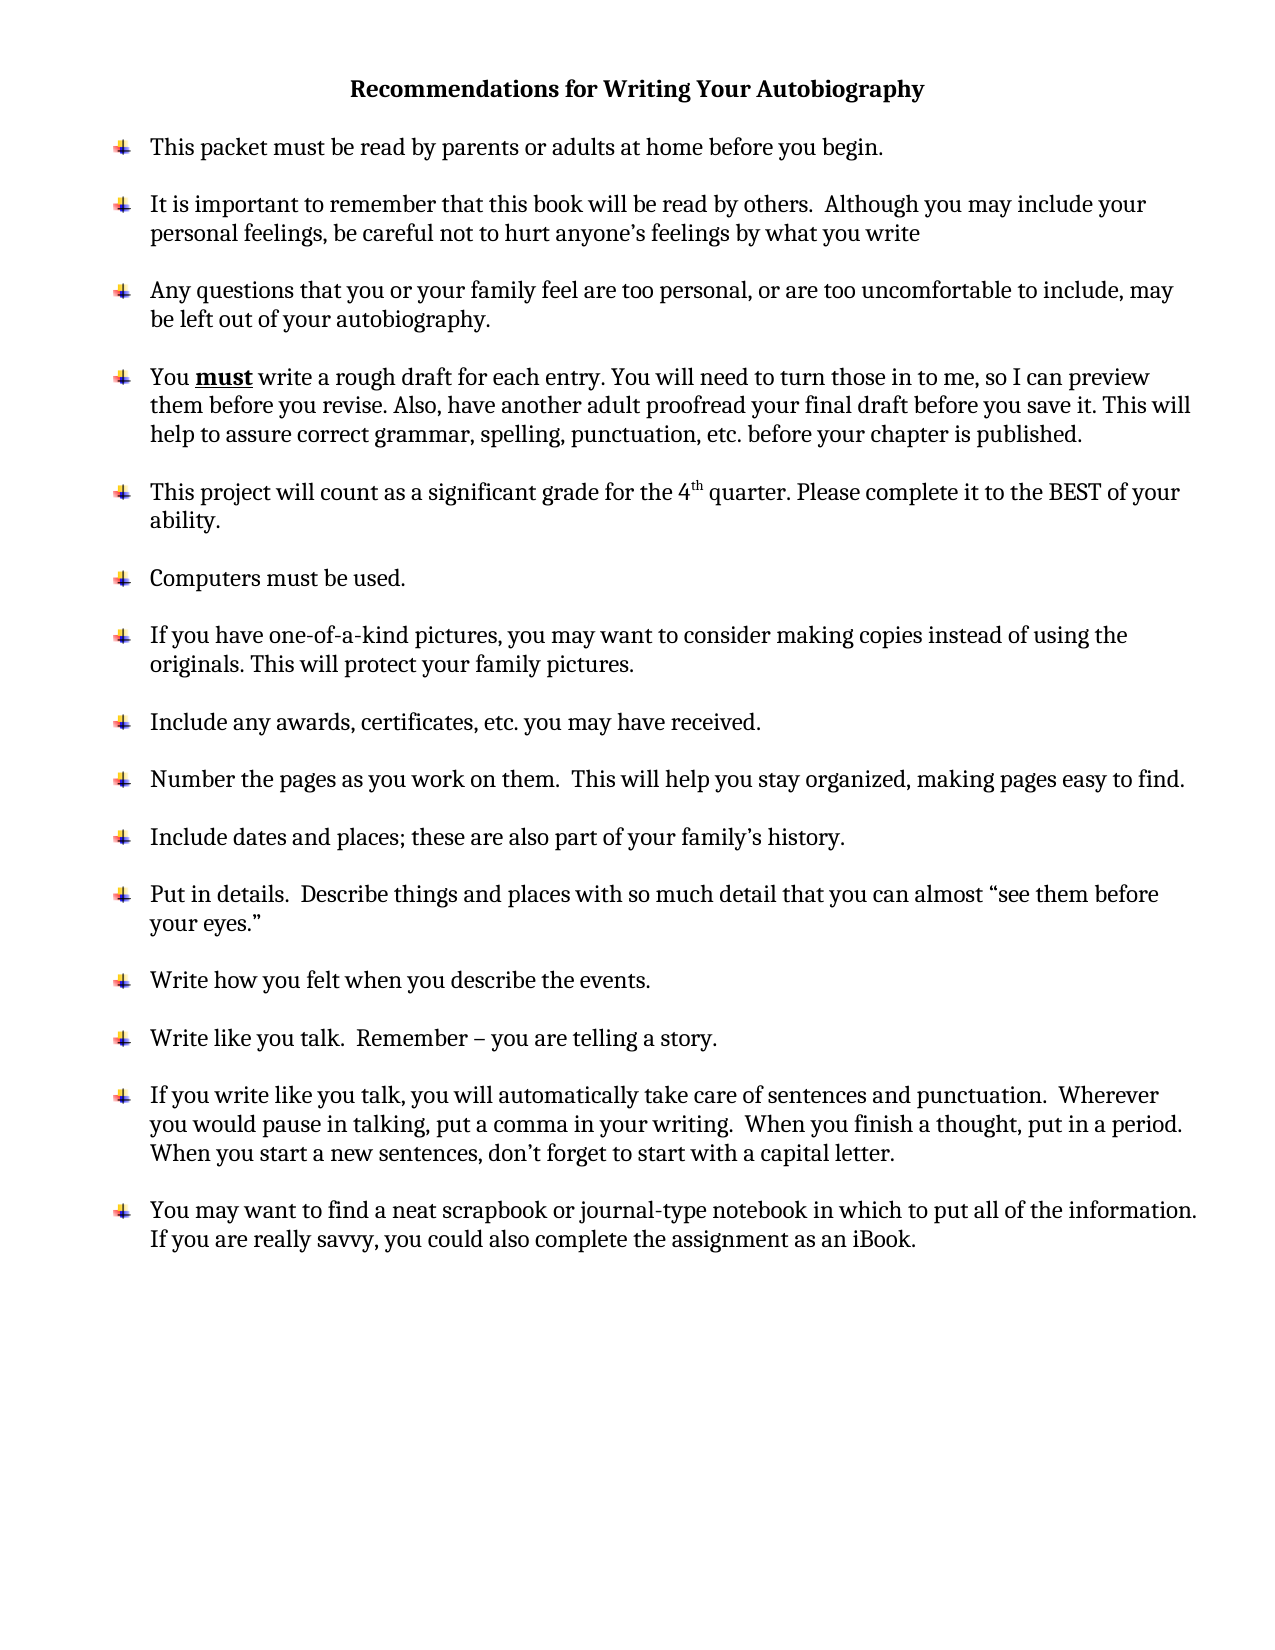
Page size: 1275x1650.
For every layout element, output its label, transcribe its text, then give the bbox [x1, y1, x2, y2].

picture [113, 885, 131, 903]
picture [113, 138, 131, 155]
list Any questions that you or your family feel are too personal, or are too uncomfortable to include, may be left out of your autobiography. [112, 276, 1200, 334]
list Write like you talk. Remember – you are telling a story. [112, 1024, 1200, 1052]
list Write how you felt when you describe the events. [112, 966, 1200, 995]
list Include any awards, certificates, etc. you may have received. [112, 707, 1200, 736]
picture [113, 569, 131, 587]
list If you have one-of-a-kind pictures, you may want to consider making copies instead of using the originals. This will protect your family pictures. [112, 621, 1200, 679]
list This packet must be read by parents or adults at home before you begin. [112, 132, 1200, 161]
list You must write a rough draft for each entry. You will need to turn those in to me, so I can preview them before you revise. Also, have another adult proofread your final draft before you save it. This will help to assure correct grammar, spelling, punctuation, etc. before your chapter is published. [112, 362, 1200, 449]
list It is important to remember that this book will be read by others. Although you may include your personal feelings, be careful not to hurt anyone’s feelings by what you write [112, 190, 1200, 247]
list You may want to find a neat scrapbook or journal-type notebook in which to put all of the information. If you are really savvy, you could also complete the assignment as an iBook. [112, 1196, 1200, 1254]
picture [113, 1087, 131, 1104]
list This project will count as a significant grade for the 4th quarter. Please complete it to the BEST of your ability. [112, 477, 1200, 535]
picture [113, 828, 131, 845]
picture [113, 713, 131, 730]
picture [113, 770, 131, 788]
list Number the pages as you work on them. This will help you stay organized, making pages easy to find. [112, 765, 1200, 794]
picture [113, 1029, 131, 1047]
picture [113, 195, 131, 213]
picture [113, 282, 131, 299]
list Include dates and places; these are also part of your family’s history. [112, 822, 1200, 851]
text Recommendations for Writing Your Autobiography [75, 75, 1200, 104]
picture [113, 1202, 131, 1219]
picture [113, 368, 131, 385]
list If you write like you talk, you will automatically take care of sentences and punctuation. Wherever you would pause in talking, put a comma in your writing. When you finish a thought, put in a period. When you start a new sentences, don’t forget to start with a capital letter. [112, 1081, 1200, 1167]
picture [113, 627, 131, 644]
list Computers must be used. [112, 564, 1200, 592]
picture [113, 972, 131, 989]
list Put in details. Describe things and places with so much detail that you can almost “see them before your eyes.” [112, 880, 1200, 937]
picture [113, 483, 131, 500]
